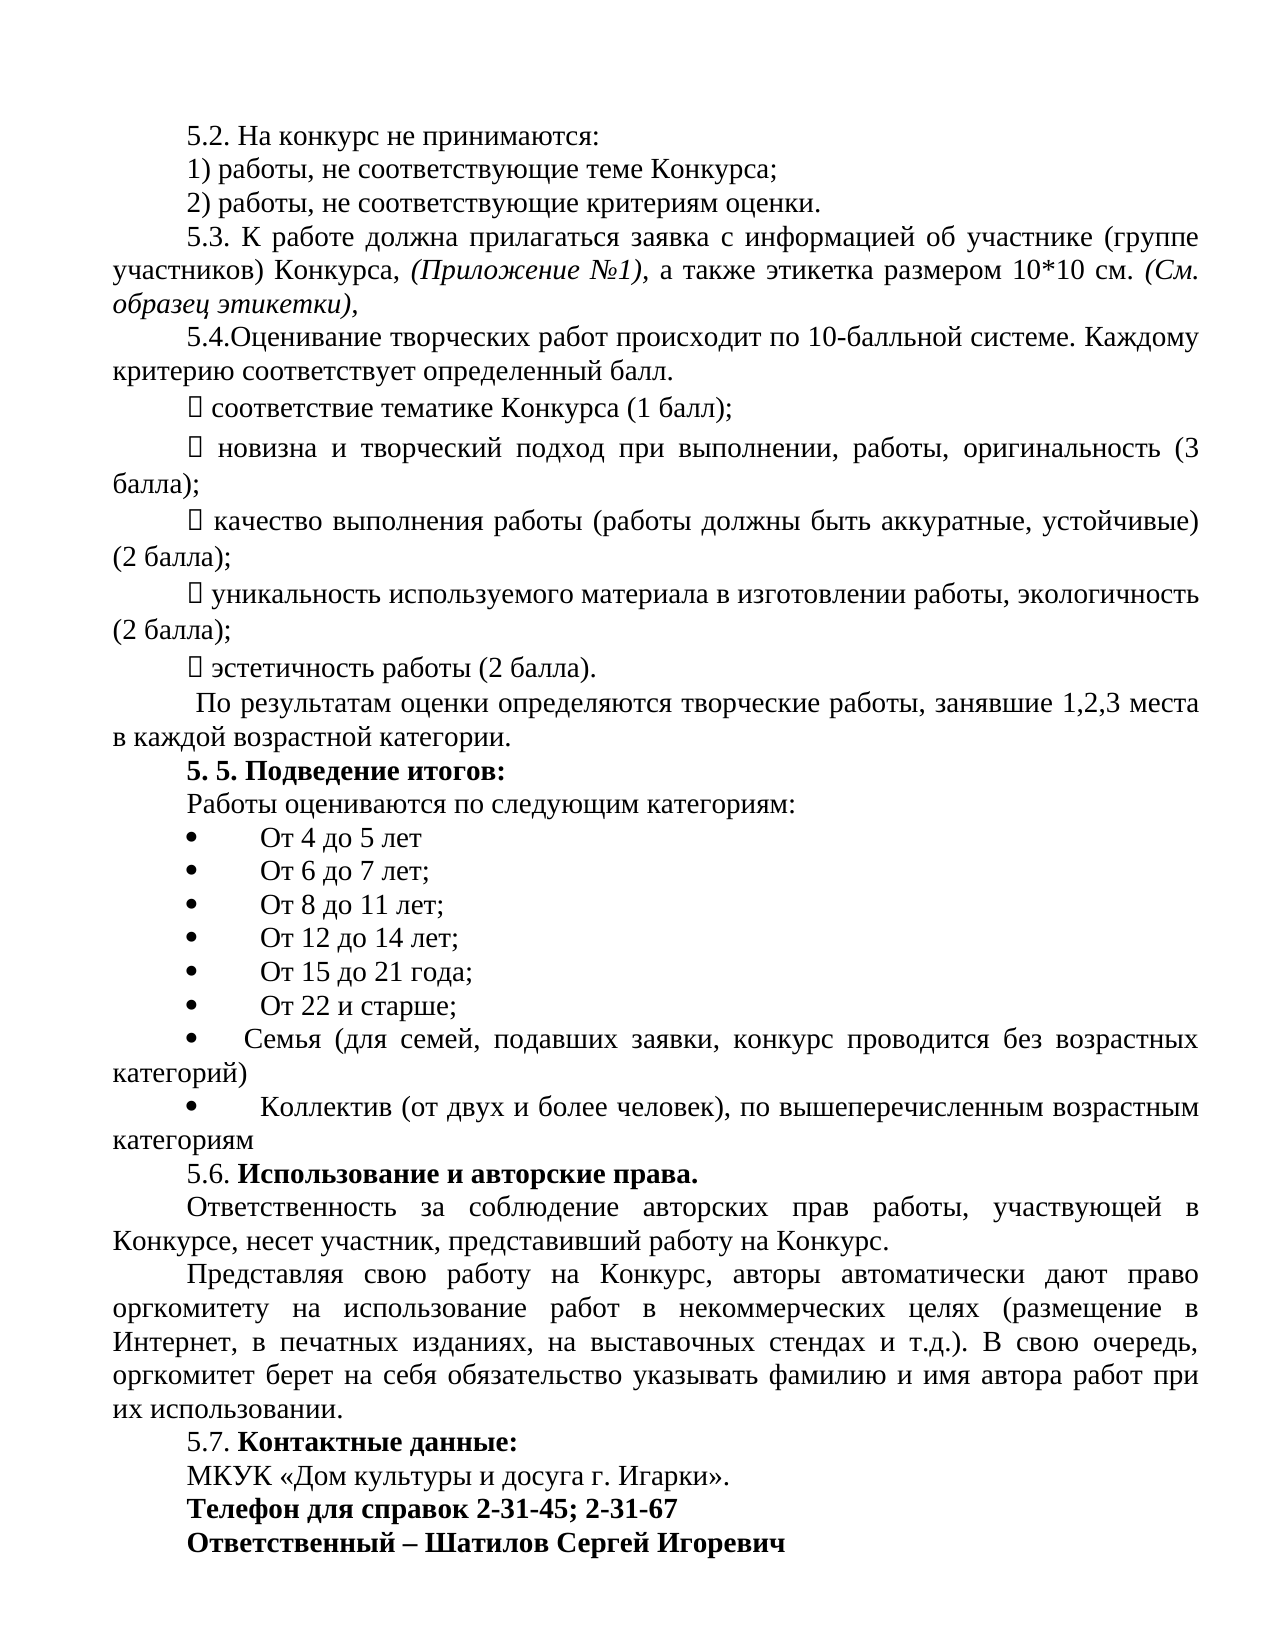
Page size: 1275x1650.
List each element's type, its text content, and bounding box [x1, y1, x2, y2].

list Коллектив (от двух и более человек), по вышеперечисленным возрастным категориям [112, 1089, 1200, 1156]
text Представляя свою работу на Конкурс, авторы автоматически дают право оргкомитету на использование работ в некоммерческих целях (размещение в Интернет, в печатных изданиях, на выставочных стендах и т.д.). В свою очередь, оргкомитет берет на себя обязательство указывать фамилию и имя автора работ при их использовании. [112, 1257, 1200, 1424]
list Семья (для семей, подавших заявки, конкурс проводится без возрастных категорий) [112, 1022, 1200, 1089]
text  уникальность используемого материала в изготовлении работы, экологичность (2 балла); [112, 573, 1200, 646]
text 5.4.Оценивание творческих работ происходит по 10-балльной системе. Каждому критерию соответствует определенный балл. [112, 319, 1200, 386]
text 5.3. К работе должна прилагаться заявка с информацией об участнике (группе участников) Конкурса, (Приложение №1), а также этикетка размером 10*10 см. (См. образец этикетки), [112, 219, 1200, 319]
text 5. 5. Подведение итогов: [112, 753, 1200, 786]
text 2) работы, не соответствующие критериям оценки. [112, 185, 1200, 219]
list От 22 и старше; [112, 988, 1200, 1022]
list От 4 до 5 лет [112, 820, 1200, 853]
text  качество выполнения работы (работы должны быть аккуратные, устойчивые) (2 балла); [112, 499, 1200, 573]
text По результатам оценки определяются творческие работы, занявшие 1,2,3 места в каждой возрастной категории. [112, 686, 1200, 753]
list От 6 до 7 лет; [112, 853, 1200, 887]
list От 15 до 21 года; [112, 954, 1200, 988]
list От 8 до 11 лет; [112, 887, 1200, 921]
text Работы оцениваются по следующим категориям: [112, 786, 1200, 820]
text  новизна и творческий подход при выполнении, работы, оригинальность (3 балла); [112, 426, 1200, 499]
text  соответствие тематике Конкурса (1 балл); [112, 386, 1200, 426]
text Ответственный – Шатилов Сергей Игоревич [112, 1525, 1200, 1558]
list От 12 до 14 лет; [112, 921, 1200, 954]
text  эстетичность работы (2 балла). [112, 646, 1200, 686]
text 5.7. Контактные данные: [112, 1424, 1200, 1458]
text Ответственность за соблюдение авторских прав работы, участвующей в Конкурсе, несет участник, представивший работу на Конкурс. [112, 1189, 1200, 1257]
text 5.2. На конкурс не принимаются: [112, 118, 1200, 152]
text 1) работы, не соответствующие теме Конкурса; [112, 152, 1200, 185]
text 5.6. Использование и авторские права. [112, 1156, 1200, 1189]
text МКУК «Дом культуры и досуга г. Игарки». [112, 1458, 1200, 1491]
text Телефон для справок 2-31-45; 2-31-67 [112, 1491, 1200, 1525]
